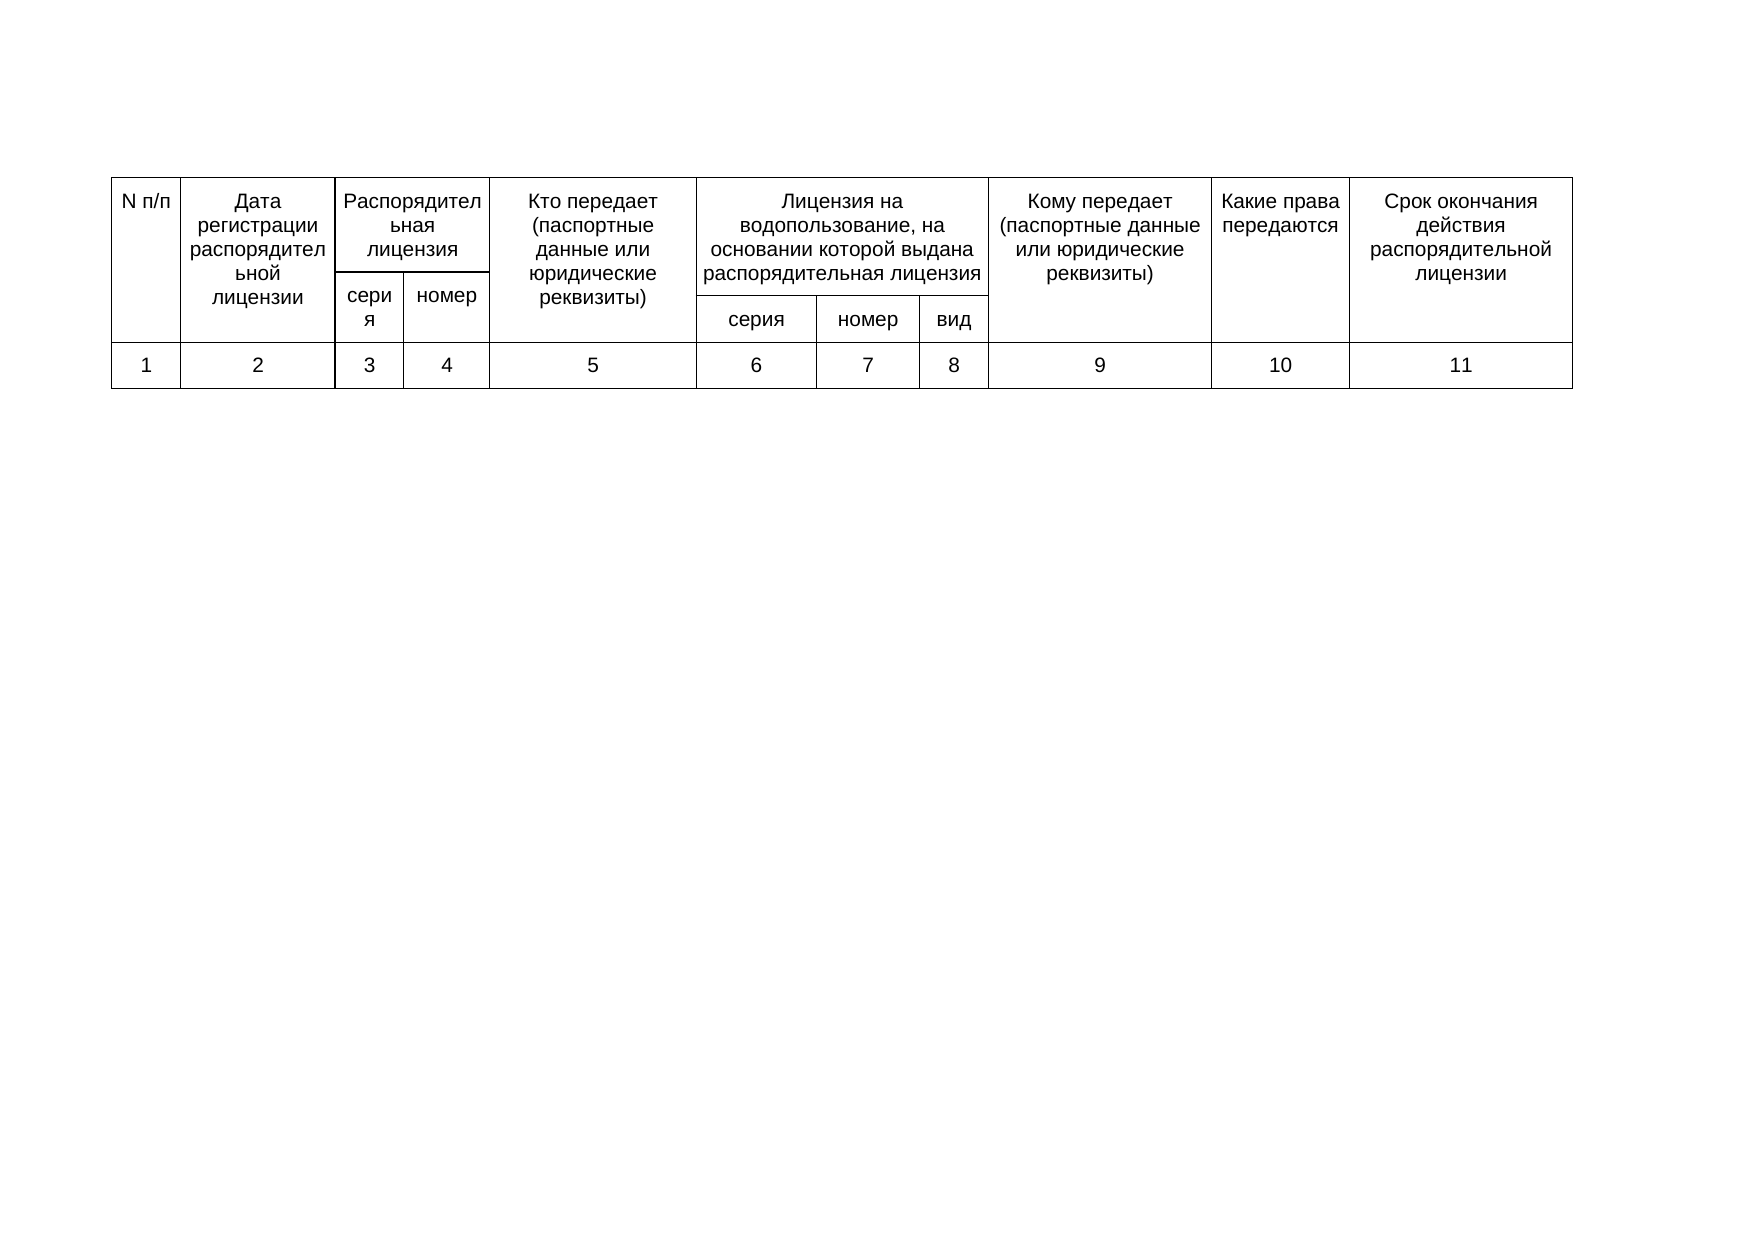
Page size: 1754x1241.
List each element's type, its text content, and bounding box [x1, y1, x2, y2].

table_cell 7 [817, 343, 919, 388]
table_header N п/п [112, 178, 180, 342]
table_header Дата регистрации распорядительной лицензии [181, 178, 334, 342]
table_header Срок окончания действия распорядительной лицензии [1350, 178, 1572, 342]
table_cell номер [817, 296, 919, 342]
table_cell номер [404, 273, 489, 342]
table_header Распорядительная лицензия [336, 178, 489, 271]
table_cell 1 [112, 343, 180, 388]
table_header Лицензия на водопользование, на основании которой выдана распорядительная лицензия [697, 178, 988, 295]
table_cell 11 [1350, 343, 1572, 388]
table_cell 2 [181, 343, 334, 388]
table_cell 9 [989, 343, 1211, 388]
table_cell 3 [336, 343, 403, 388]
table_cell 10 [1212, 343, 1349, 388]
table_cell 5 [490, 343, 696, 388]
table_header Какие права передаются [1212, 178, 1349, 342]
table_cell серия [697, 296, 816, 342]
table_cell 6 [697, 343, 816, 388]
table_cell вид [920, 296, 988, 342]
table_header Кому передает (паспортные данные или юридические реквизиты) [989, 178, 1211, 342]
table_header Кто передает (паспортные данные или юридические реквизиты) [490, 178, 696, 342]
table_cell серия [336, 273, 403, 342]
table_cell 4 [404, 343, 489, 388]
table_cell 8 [920, 343, 988, 388]
